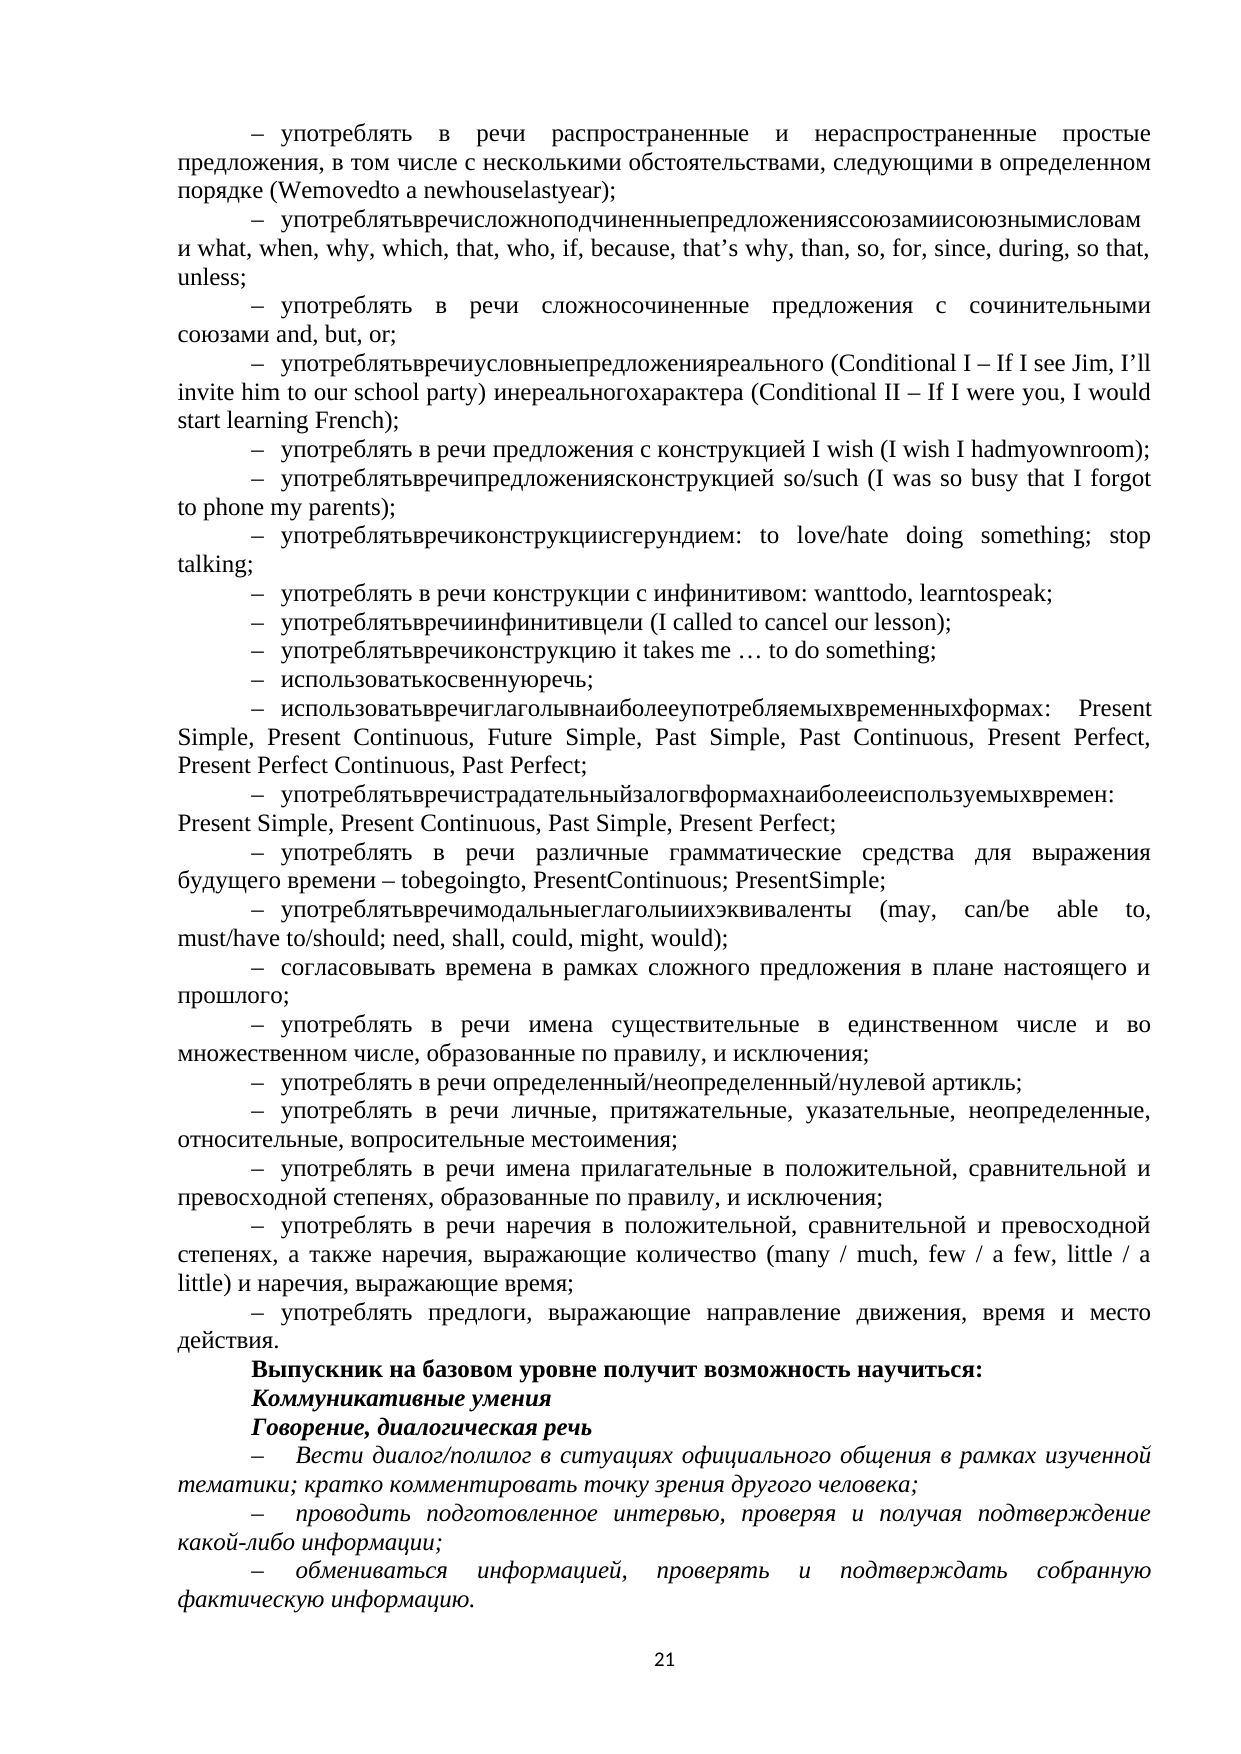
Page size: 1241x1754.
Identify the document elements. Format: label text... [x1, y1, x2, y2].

text проводить подготовленное интервью, проверяя и получая подтверждение какой-либо информации; [177, 1498, 1152, 1556]
text употреблятьвречимодальныеглаголыиихэквиваленты (may, can/be able to, must/have to/should; need, shall, could, might, would); [177, 894, 1152, 952]
text Выпускник на базовом уровне получит возможность научиться: [177, 1354, 1152, 1383]
text употреблятьвречиинфинитивцели (I called to cancel our lesson); [177, 607, 1152, 636]
text употреблять в речи различные грамматические средства для выражения будущего времени – tobegoingto, PresentContinuous; PresentSimple; [177, 837, 1152, 894]
text употреблять в речи сложносочиненные предложения с сочинительными союзами and, but, or; [177, 291, 1152, 348]
text употреблять в речи личные, притяжательные, указательные, неопределенные, относительные, вопросительные местоимения; [177, 1096, 1152, 1153]
text Вести диалог/полилог в ситуациях официального общения в рамках изученной тематики; кратко комментировать точку зрения другого человека; [177, 1441, 1152, 1498]
text употреблять в речи распространенные и нераспространенные простые предложения, в том числе с несколькими обстоятельствами, следующими в определенном порядке (Wemovedto a newhouselastyear); [177, 118, 1152, 204]
text употреблять в речи имена существительные в единственном числе и во множественном числе, образованные по правилу, и исключения; [177, 1009, 1152, 1067]
text употреблять в речи определенный/неопределенный/нулевой артикль; [177, 1067, 1152, 1096]
text употреблятьвречистрадательныйзалогвформахнаиболееиспользуемыхвремен: Present Simple, Present Continuous, Past Simple, Present Perfect; [177, 779, 1152, 837]
text использоватьвречиглаголывнаиболееупотребляемыхвременныхформах: Present Simple, Present Continuous, Future Simple, Past Simple, Past Continuous, Present Perfect, Present Perfect Continuous, Past Perfect; [177, 693, 1152, 779]
text употреблять в речи конструкции с инфинитивом: wanttodo, learntospeak; [177, 578, 1152, 607]
text употреблятьвречисложноподчиненныепредложенияссоюзамиисоюзнымисловами what, when, why, which, that, who, if, because, that’s why, than, so, for, since, during, so that, unless; [177, 204, 1152, 291]
text употреблятьвречипредложениясконструкцией so/such (I was so busy that I forgot to phone my parents); [177, 463, 1152, 521]
text употреблятьвречиусловныепредложенияреального (Conditional I – If I see Jim, I’ll invite him to our school party) инереальногохарактера (Conditional II – If I were you, I would start learning French); [177, 348, 1152, 434]
text употреблять предлоги, выражающие направление движения, время и место действия. [177, 1297, 1152, 1354]
text обмениваться информацией, проверять и подтверждать собранную фактическую информацию. [177, 1556, 1152, 1613]
text Говорение, диалогическая речь [177, 1412, 1152, 1441]
text использоватькосвеннуюречь; [177, 664, 1152, 693]
text употреблять в речи предложения с конструкцией I wish (I wish I hadmyownroom); [177, 434, 1152, 463]
text Коммуникативные умения [177, 1383, 1152, 1412]
text употреблять в речи имена прилагательные в положительной, сравнительной и превосходной степенях, образованные по правилу, и исключения; [177, 1153, 1152, 1211]
text употреблять в речи наречия в положительной, сравнительной и превосходной степенях, а также наречия, выражающие количество (many / much, few / a few, little / a little) и наречия, выражающие время; [177, 1211, 1152, 1297]
text употреблятьвречиконструкциисгерундием: to love/hate doing something; stop talking; [177, 521, 1152, 578]
text употреблятьвречиконструкцию it takes me … to do something; [177, 636, 1152, 664]
text согласовывать времена в рамках сложного предложения в плане настоящего и прошлого; [177, 952, 1152, 1009]
